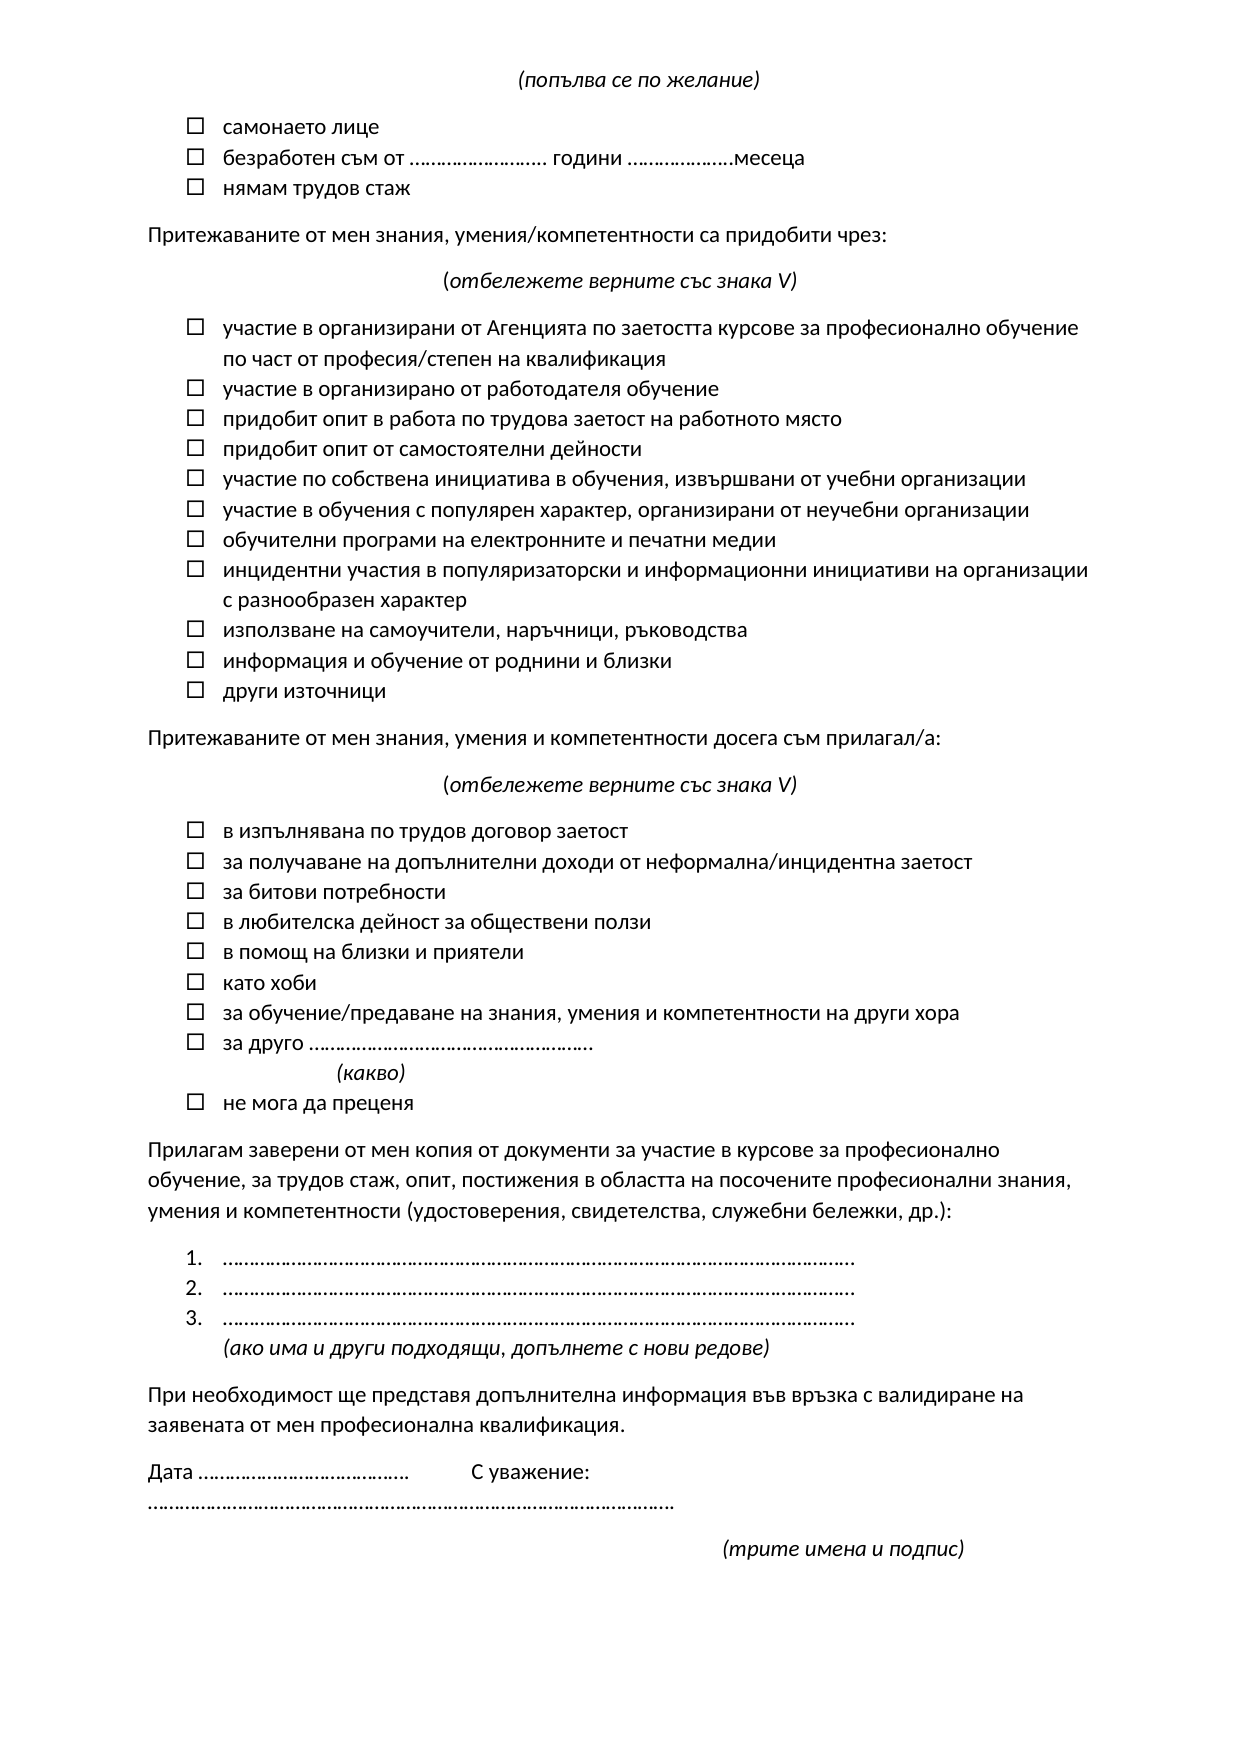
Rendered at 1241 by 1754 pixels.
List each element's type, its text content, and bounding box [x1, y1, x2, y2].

list обучителни програми на електронните и печатни медии [185, 525, 1093, 553]
list за друго ……………………………………………… [185, 1028, 1093, 1056]
text Притежаваните от мен знания, умения и компетентности досега съм прилагал/а: [148, 723, 1093, 751]
list (ако има и други подходящи, допълнете с нови редове) [223, 1333, 1093, 1361]
text (трите имена и подпис) [148, 1534, 1093, 1562]
text Дата …………………………………. С уважение: ………………………………………………………………………………………. [148, 1457, 1093, 1516]
list (какво) [223, 1058, 1093, 1086]
list ………………………………………………………………………………………………………… [185, 1273, 1093, 1301]
list придобит опит в работа по трудова заетост на работното място [185, 404, 1093, 432]
list участие в организирано от работодателя обучение [185, 374, 1093, 402]
list безработен съм от …………………….. години ………………..месеца [185, 143, 1093, 171]
list участие по собствена инициатива в обучения, извършвани от учебни организации [185, 464, 1093, 493]
list за получаване на допълнителни доходи от неформална/инцидентна заетост [185, 847, 1093, 875]
list използване на самоучители, наръчници, ръководства [185, 616, 1093, 644]
list самонаето лице [185, 112, 1093, 141]
list за битови потребности [185, 877, 1093, 905]
list други източници [185, 676, 1093, 704]
list нямам трудов стаж [185, 173, 1093, 201]
text (отбележете верните със знака V) [148, 267, 1093, 295]
list придобит опит от самостоятелни дейности [185, 434, 1093, 462]
list участие в обучения с популярен характер, организирани от неучебни организации [185, 495, 1093, 523]
list инцидентни участия в популяризаторски и информационни инициативи на организации с разнообразен характер [185, 555, 1093, 613]
text (отбележете верните със знака V) [148, 770, 1093, 798]
list ………………………………………………………………………………………………………… [185, 1243, 1093, 1271]
list в помощ на близки и приятели [185, 937, 1093, 966]
text (попълва се по желание) [185, 66, 1093, 94]
list за обучение/предаване на знания, умения и компетентности на други хора [185, 998, 1093, 1026]
list в изпълнявана по трудов договор заетост [185, 817, 1093, 845]
text Притежаваните от мен знания, умения/компетентности са придобити чрез: [148, 220, 1093, 248]
list като хоби [185, 968, 1093, 996]
text Прилагам заверени от мен копия от документи за участие в курсове за професионално обучение, за трудов стаж, опит, постижения в областта на посочените професионални знания, умения и компетентности (удостоверения, свидетелства, служебни бележки, др.): [148, 1135, 1093, 1224]
list в любителска дейност за обществени ползи [185, 907, 1093, 935]
list не мога да преценя [185, 1088, 1093, 1117]
list участие в организирани от Агенцията по заетостта курсове за професионално обучение по част от професия/степен на квалификация [185, 313, 1093, 372]
text При необходимост ще представя допълнителна информация във връзка с валидиране на заявената от мен професионална квалификация. [148, 1380, 1093, 1438]
list ………………………………………………………………………………………………………… [185, 1303, 1093, 1331]
list информация и обучение от роднини и близки [185, 646, 1093, 674]
